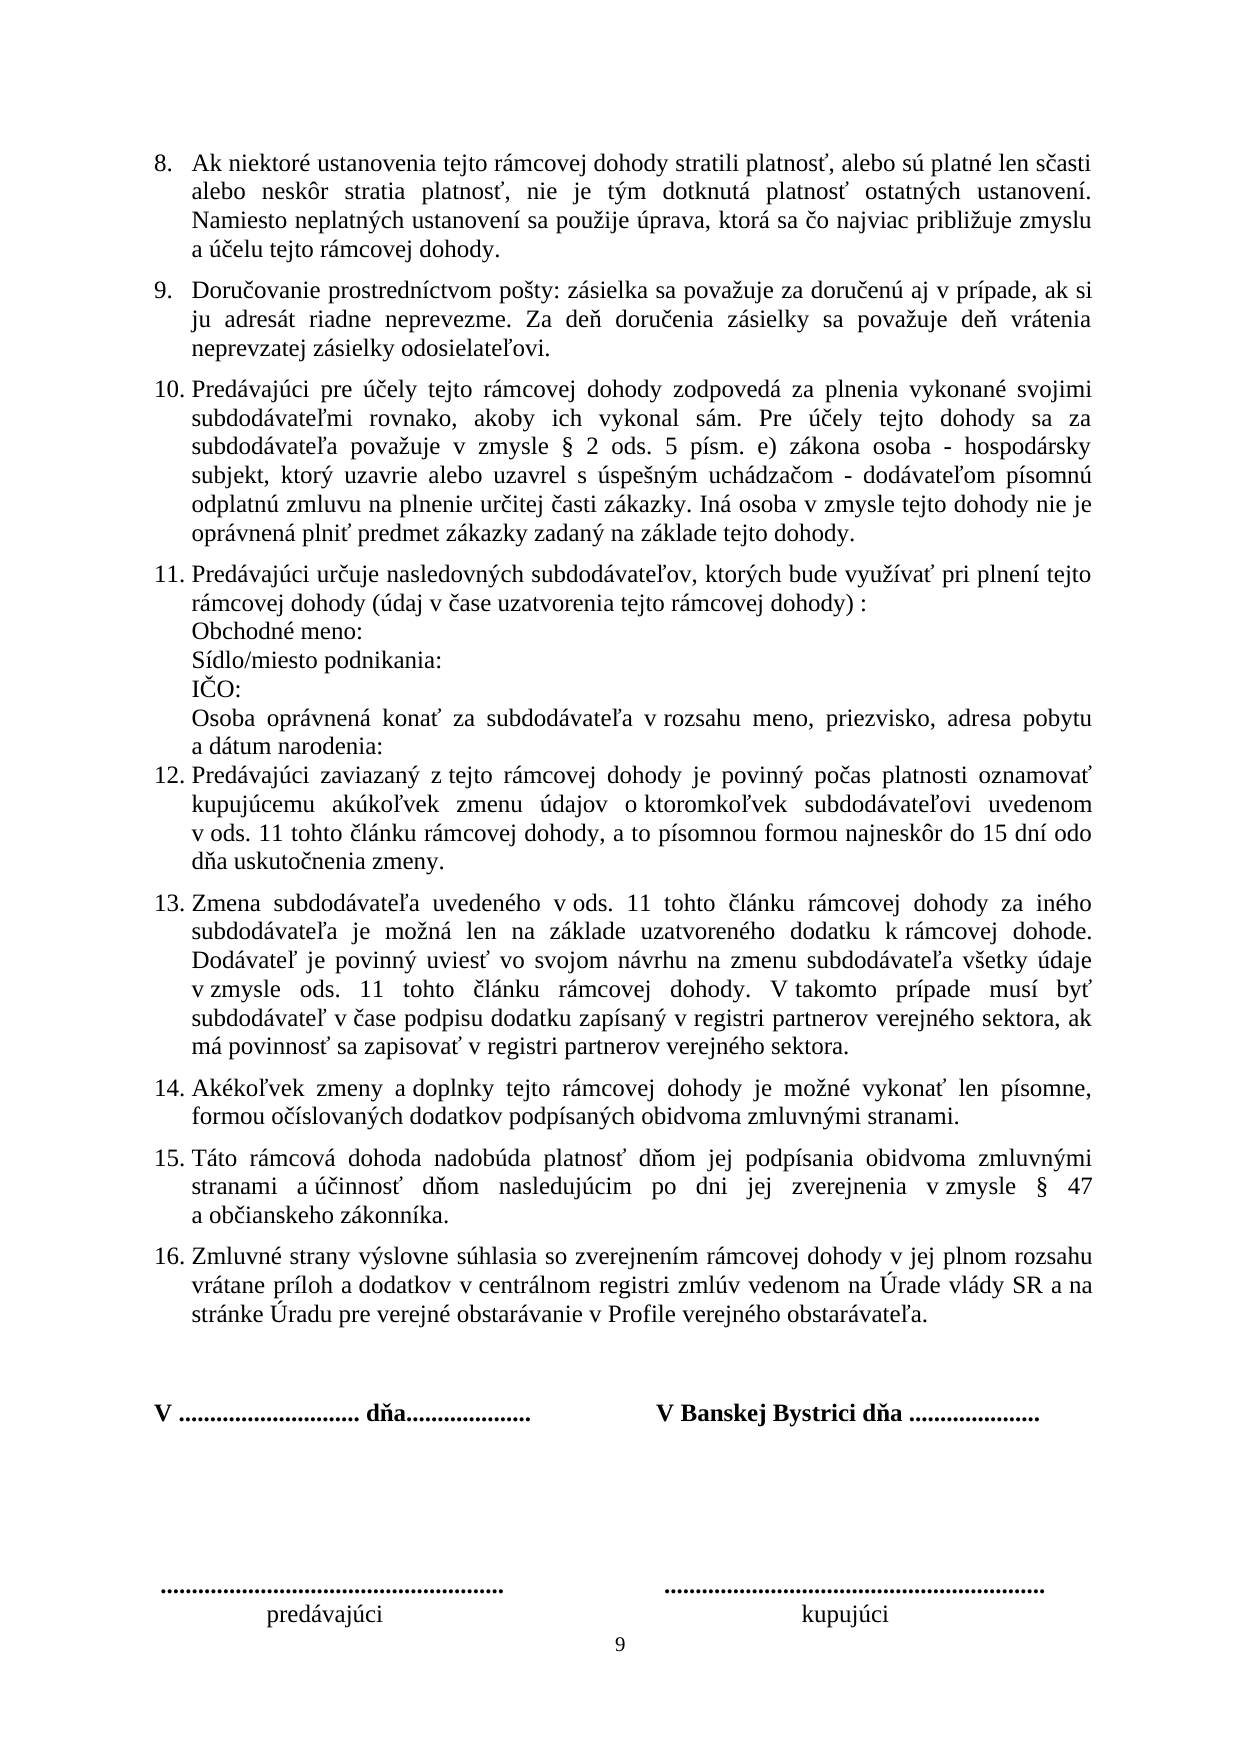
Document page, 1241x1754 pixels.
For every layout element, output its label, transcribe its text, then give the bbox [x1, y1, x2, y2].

text Obchodné meno: [191, 616, 1092, 645]
text ....................................................... ............................................................. [148, 1570, 1092, 1599]
list Táto rámcová dohoda nadobúda platnosť dňom jej podpísania obidvoma zmluvnými stranami a účinnosť dňom nasledujúcim po dni jej zverejnenia v zmysle § 47 a občianskeho zákonníka. [154, 1143, 1092, 1229]
list Doručovanie prostredníctvom pošty: zásielka sa považuje za doručenú aj v prípade, ak si ju adresát riadne neprevezme. Za deň doručenia zásielky sa považuje deň vrátenia neprevzatej zásielky odosielateľovi. [154, 275, 1092, 361]
list Predávajúci pre účely tejto rámcovej dohody zodpovedá za plnenia vykonané svojimi subdodávateľmi rovnako, akoby ich vykonal sám. Pre účely tejto dohody sa za subdodávateľa považuje v zmysle § 2 ods. 5 písm. e) zákona osoba - hospodársky subjekt, ktorý uzavrie alebo uzavrel s úspešným uchádzačom - dodávateľom písomnú odplatnú zmluvu na plnenie určitej časti zákazky. Iná osoba v zmysle tejto dohody nie je oprávnená plniť predmet zákazky zadaný na základe tejto dohody. [154, 374, 1092, 546]
text Sídlo/miesto podnikania: [191, 645, 1092, 674]
text IČO: [191, 674, 1092, 703]
list Predávajúci určuje nasledovných subdodávateľov, ktorých bude využívať pri plnení tejto rámcovej dohody (údaj v čase uzatvorenia tejto rámcovej dohody) : [154, 559, 1092, 616]
text V ............................. dňa.................... V Banskej Bystrici dňa ..................... [148, 1398, 1092, 1426]
list Zmena subdodávateľa uvedeného v ods. 11 tohto článku rámcovej dohody za iného subdodávateľa je možná len na základe uzatvoreného dodatku k rámcovej dohode. Dodávateľ je povinný uviesť vo svojom návrhu na zmenu subdodávateľa všetky údaje v zmysle ods. 11 tohto článku rámcovej dohody. V takomto prípade musí byť subdodávateľ v čase podpisu dodatku zapísaný v registri partnerov verejného sektora, ak má povinnosť sa zapisovať v registri partnerov verejného sektora. [154, 888, 1092, 1060]
list Zmluvné strany výslovne súhlasia so zverejnením rámcovej dohody v jej plnom rozsahu vrátane príloh a dodatkov v centrálnom registri zmlúv vedenom na Úrade vlády SR a na stránke Úradu pre verejné obstarávanie v Profile verejného obstarávateľa. [154, 1241, 1092, 1328]
list Akékoľvek zmeny a doplnky tejto rámcovej dohody je možné vykonať len písomne, formou očíslovaných dodatkov podpísaných obidvoma zmluvnými stranami. [154, 1073, 1092, 1130]
text Osoba oprávnená konať za subdodávateľa v rozsahu meno, priezvisko, adresa pobytu a dátum narodenia: [191, 703, 1092, 760]
text predávajúci kupujúci [148, 1599, 1092, 1628]
list Predávajúci zaviazaný z tejto rámcovej dohody je povinný počas platnosti oznamovať kupujúcemu akúkoľvek zmenu údajov o ktoromkoľvek subdodávateľovi uvedenom v ods. 11 tohto článku rámcovej dohody, a to písomnou formou najneskôr do 15 dní odo dňa uskutočnenia zmeny. [154, 760, 1092, 875]
list Ak niektoré ustanovenia tejto rámcovej dohody stratili platnosť, alebo sú platné len sčasti alebo neskôr stratia platnosť, nie je tým dotknutá platnosť ostatných ustanovení. Namiesto neplatných ustanovení sa použije úprava, ktorá sa čo najviac približuje zmyslu a účelu tejto rámcovej dohody. [154, 148, 1092, 263]
